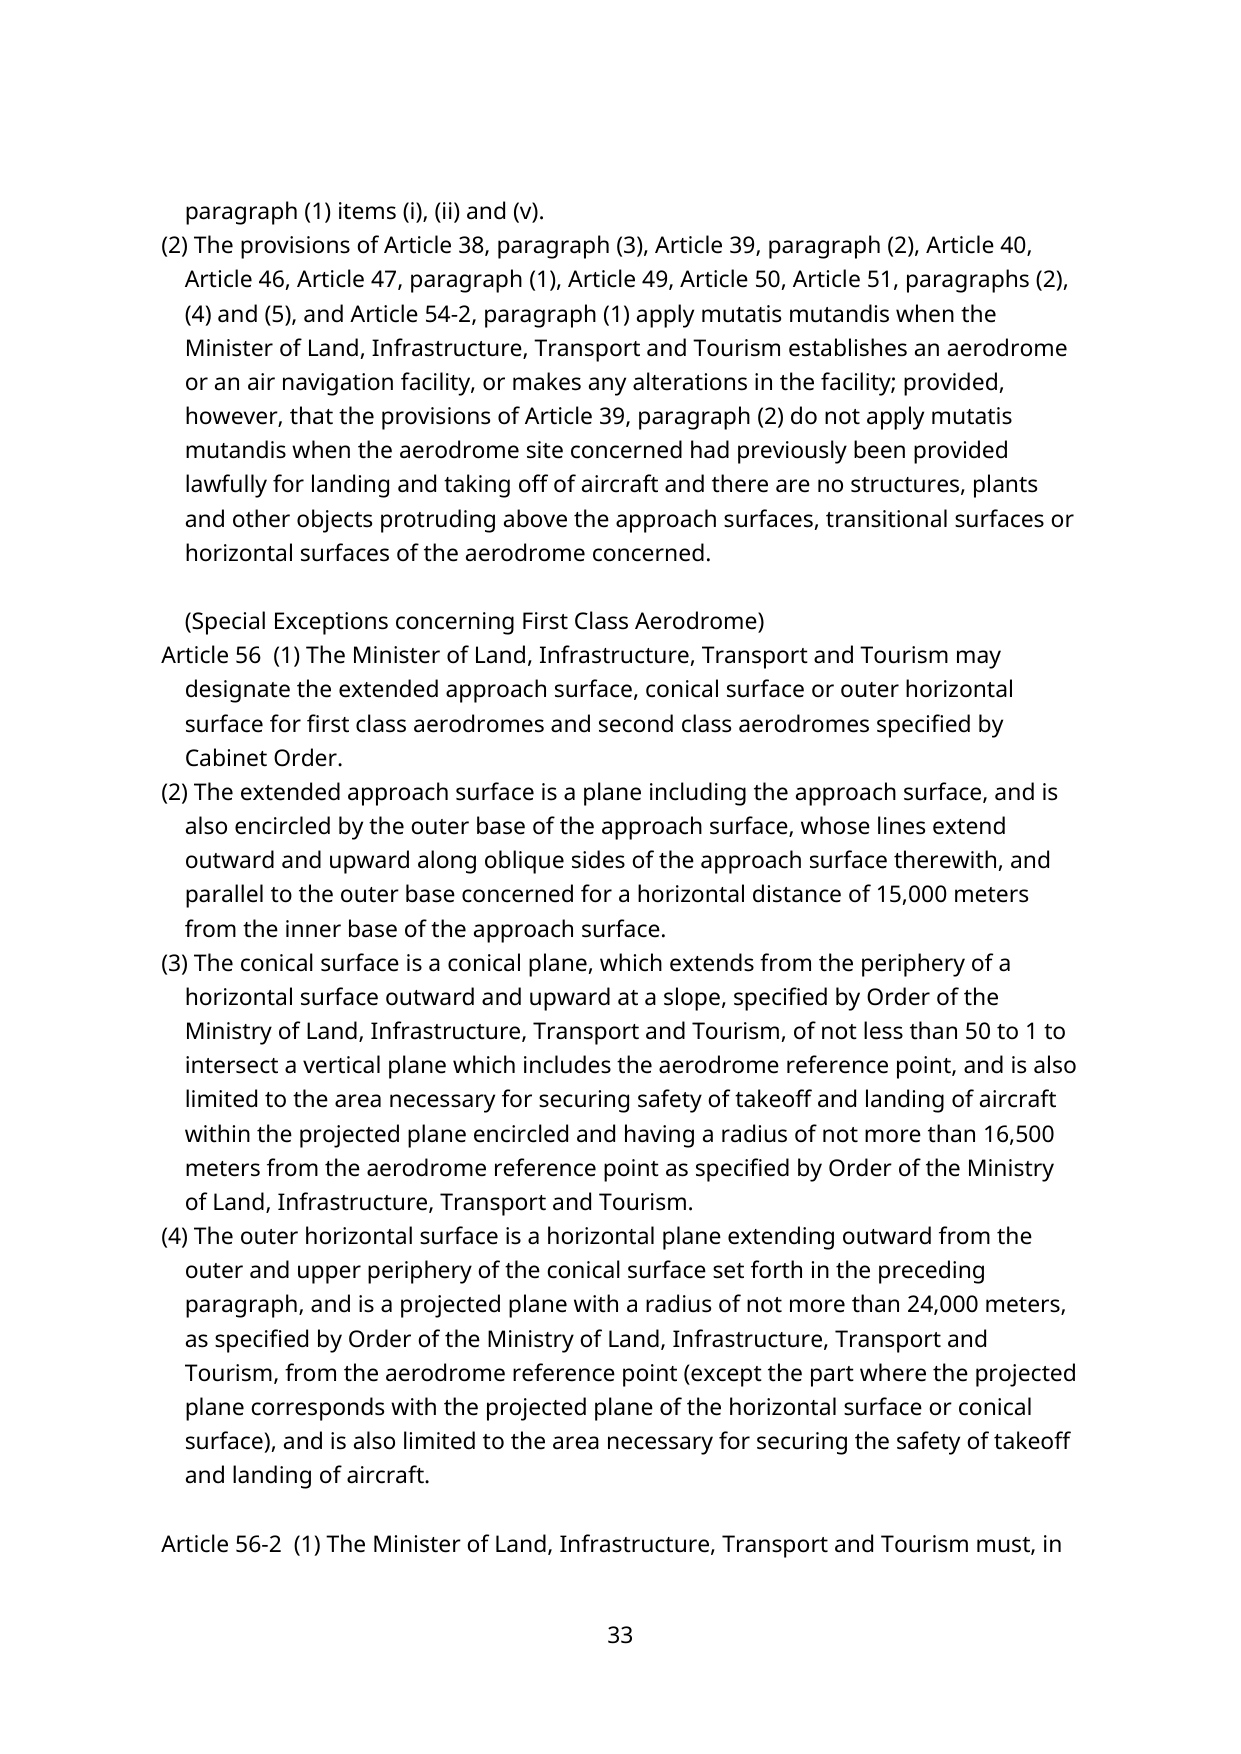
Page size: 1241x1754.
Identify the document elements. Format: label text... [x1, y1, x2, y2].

text (Special Exceptions concerning First Class Aerodrome) [184, 604, 1079, 638]
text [161, 1526, 1079, 1560]
text (3) The conical surface is a conical plane, which extends from the periphery of a horizontal surface outward and upward at a slope, specified by Order of the Ministry of Land, Infrastructure, Transport and Tourism, of not less than 50 to 1 to intersect a vertical plane which includes the aerodrome reference point, and is also limited to the area necessary for securing safety of takeoff and landing of aircraft within the projected plane encircled and having a radius of not more than 16,500 meters from the aerodrome reference point as specified by Order of the Ministry of Land, Infrastructure, Transport and Tourism. [161, 945, 1079, 1219]
text (2) The extended approach surface is a plane including the approach surface, and is also encircled by the outer base of the approach surface, whose lines extend outward and upward along oblique sides of the approach surface therewith, and parallel to the outer base concerned for a horizontal distance of 15,000 meters from the inner base of the approach surface. [161, 774, 1079, 945]
text (2) The provisions of Article 38, paragraph (3), Article 39, paragraph (2), Article 40, Article 46, Article 47, paragraph (1), Article 49, Article 50, Article 51, paragraphs (2), (4) and (5), and Article 54-2, paragraph (1) apply mutatis mutandis when the Minister of Land, Infrastructure, Transport and Tourism establishes an aerodrome or an air navigation facility, or makes any alterations in the facility; provided, however, that the provisions of Article 39, paragraph (2) do not apply mutatis mutandis when the aerodrome site concerned had previously been provided lawfully for landing and taking off of aircraft and there are no structures, plants and other objects protruding above the approach surfaces, transitional surfaces or horizontal surfaces of the aerodrome concerned. [161, 228, 1079, 569]
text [161, 194, 1079, 228]
text Article 56 (1) The Minister of Land, Infrastructure, Transport and Tourism may designate the extended approach surface, conical surface or outer horizontal surface for first class aerodromes and second class aerodromes specified by Cabinet Order. [161, 638, 1079, 774]
text (4) The outer horizontal surface is a horizontal plane extending outward from the outer and upper periphery of the conical surface set forth in the preceding paragraph, and is a projected plane with a radius of not more than 24,000 meters, as specified by Order of the Ministry of Land, Infrastructure, Transport and Tourism, from the aerodrome reference point (except the part where the projected plane corresponds with the projected plane of the horizontal surface or conical surface), and is also limited to the area necessary for securing the safety of takeoff and landing of aircraft. [161, 1219, 1079, 1492]
